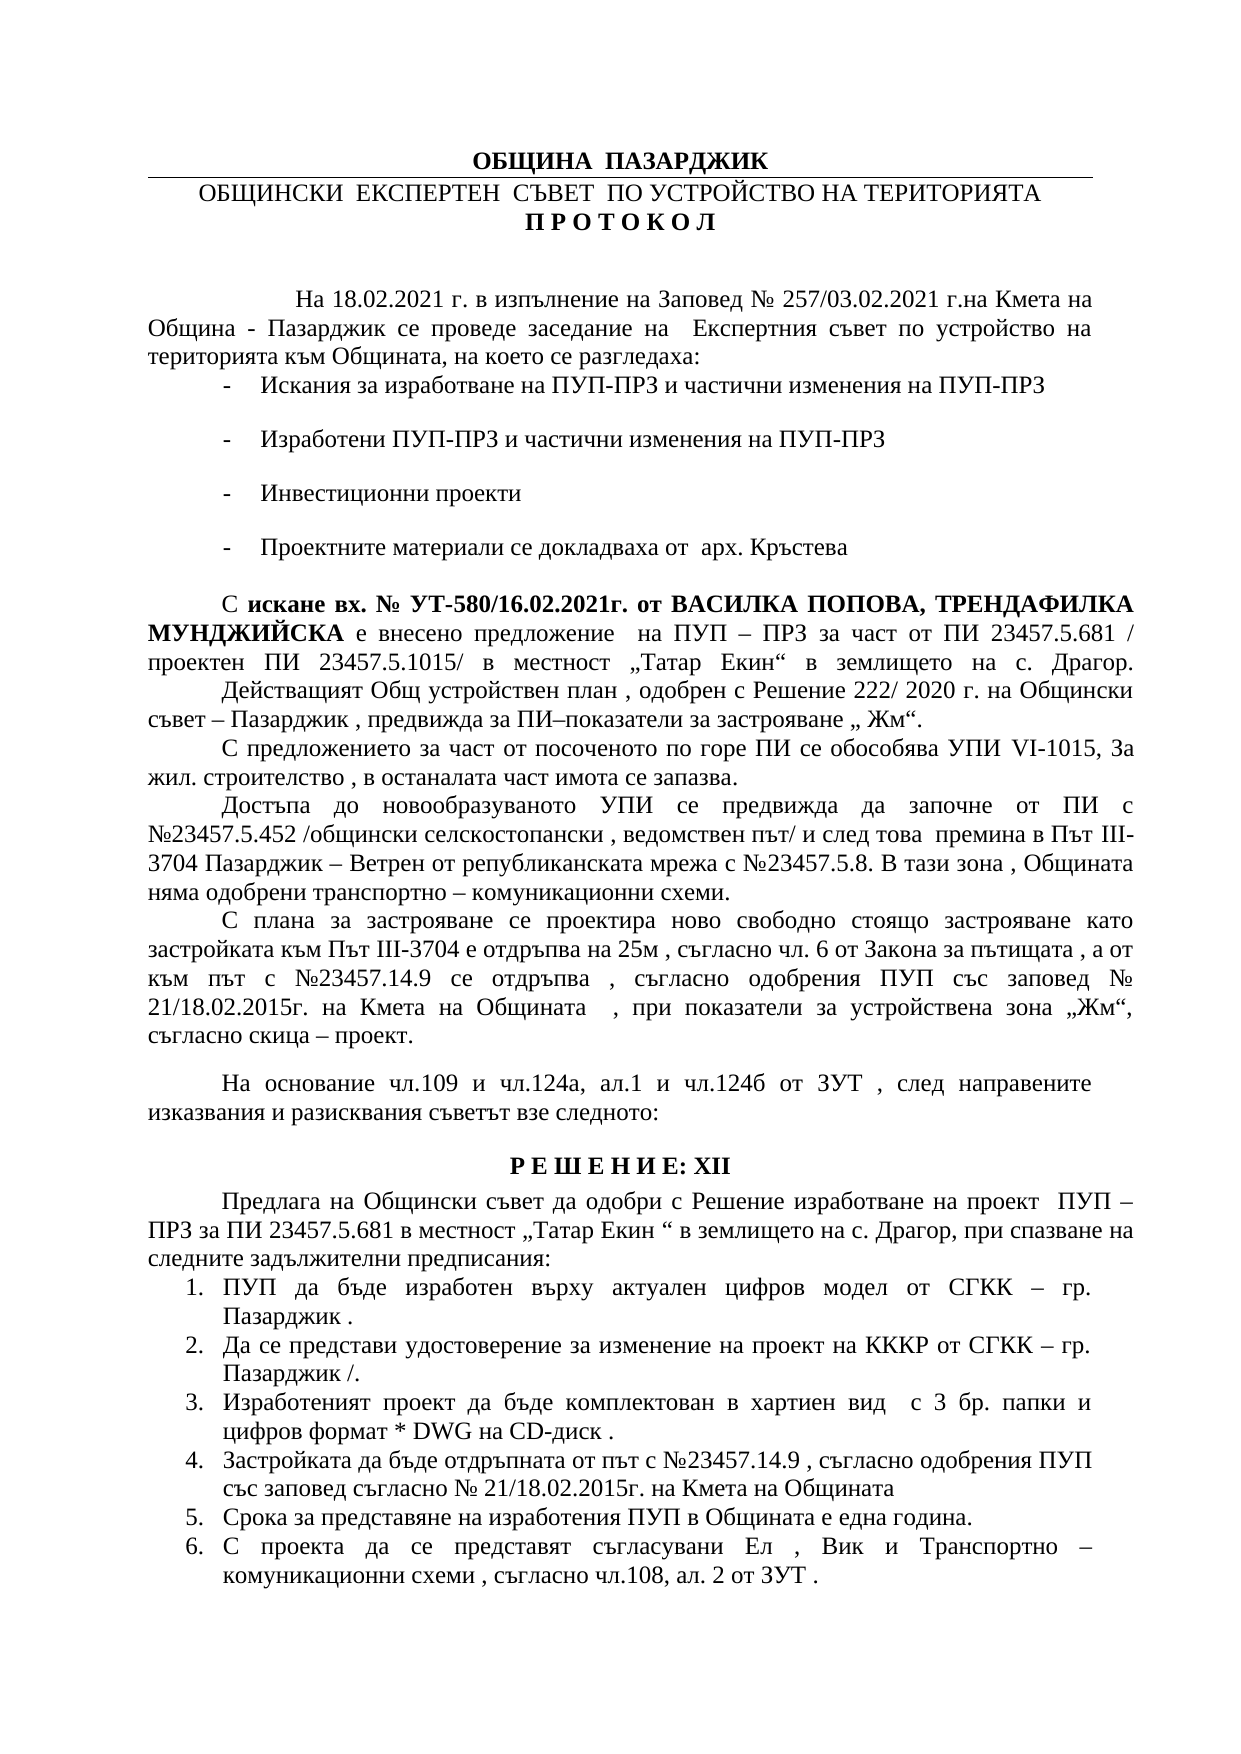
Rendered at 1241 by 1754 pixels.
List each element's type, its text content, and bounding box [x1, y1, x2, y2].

list Срока за представяне на изработения ПУП в Общината е една година. [185, 1502, 1093, 1531]
list Проектните материали се докладваха от арх. Кръстева [223, 532, 1093, 561]
text Достъпа до новообразуванoтo УПИ се предвижда да започне от ПИ с №23457.5.452 /общински селскостопански , ведомствен път/ и след това премина в Път III-3704 Пазарджик – Ветрен от републиканската мрежа с №23457.5.8. В тази зона , Общината няма одобрени транспортно – комуникационни схеми. [148, 791, 1134, 906]
text ОБЩИНСКИ ЕКСПЕРТЕН СЪВЕТ ПО УСТРОЙСТВО НА ТЕРИТОРИЯТА [148, 178, 1093, 207]
list Искания за изработване на ПУП-ПРЗ и частични изменения на ПУП-ПРЗ [223, 370, 1093, 399]
text Р Е Ш Е Н И Е: XII [148, 1151, 1093, 1180]
list С проекта да се представят съгласувани Ел , Вик и Транспортно –комуникационни схеми , съгласно чл.108, ал. 2 от ЗУТ . [185, 1531, 1093, 1588]
list ПУП да бъде изработен върху актуален цифров модел от СГКК – гр. Пазарджик . [185, 1272, 1093, 1330]
text ОБЩИНА ПАЗАРДЖИК [148, 146, 1093, 177]
text С искане вх. № УТ-580/16.02.2021г. от ВАСИЛКА ПОПОВА, ТРЕНДАФИЛКА МУНДЖИЙСКА е внесено предложение на ПУП – ПРЗ за част от ПИ 23457.5.681 / проектен ПИ 23457.5.1015/ в местност „Татар Екин“ в землището на с. Драгор. Действащият Общ устройствен план , одобрен с Решение 222/ 2020 г. на Общински съвет – Пазарджик , предвижда за ПИ–показатели за застрояване „ Жм“. [148, 589, 1134, 733]
list Да се представи удостоверение за изменение на проект на КККР от СГКК – гр. Пазарджик /. [185, 1330, 1093, 1387]
list Застройката да бъде отдръпната от път с №23457.14.9 , съгласно одобрения ПУП със заповед съгласно № 21/18.02.2015г. на Кмета на Общината [185, 1445, 1093, 1502]
text С предложението за част от посоченото по горе ПИ се обособява УПИ VI-1015, За жил. строителство , в останалата част имота се запазва. [148, 733, 1134, 791]
text П Р О Т О К О Л [148, 207, 1093, 236]
list Инвестиционни проекти [223, 478, 1093, 507]
text С плана за застрояване се проектира ново свободно стоящо застрояване като застройката към Път III-3704 е отдръпва на 25м , съгласно чл. 6 от Закона за пътищата , а от към път с №23457.14.9 се отдръпва , съгласно одобрения ПУП със заповед № 21/18.02.2015г. на Кмета на Общината , при показатели за устройствена зона „Жм“, съгласно скица – проект. [148, 906, 1134, 1049]
text На 18.02.2021 г. в изпълнение на Заповед № 257/03.02.2021 г.на Кмета на Община - Пазарджик се проведе заседание на Експертния съвет по устройство на територията към Общината, на което се разгледаха: [148, 284, 1093, 370]
list Изработени ПУП-ПРЗ и частични изменения на ПУП-ПРЗ [223, 424, 1093, 453]
text На основание чл.109 и чл.124а, ал.1 и чл.124б от ЗУТ , след направените изказвания и разисквания съветът взе следното: [148, 1068, 1093, 1126]
list Изработеният проект да бъде комплектован в хартиен вид с 3 бр. папки и цифров формат * DWG на CD-диск . [185, 1387, 1093, 1445]
text Предлага на Общински съвет да одобри с Решение изработване на проект ПУП – ПРЗ за ПИ 23457.5.681 в местност „Татар Екин “ в землището на с. Драгор, при спазване на следните задължителни предписания: [148, 1186, 1134, 1272]
